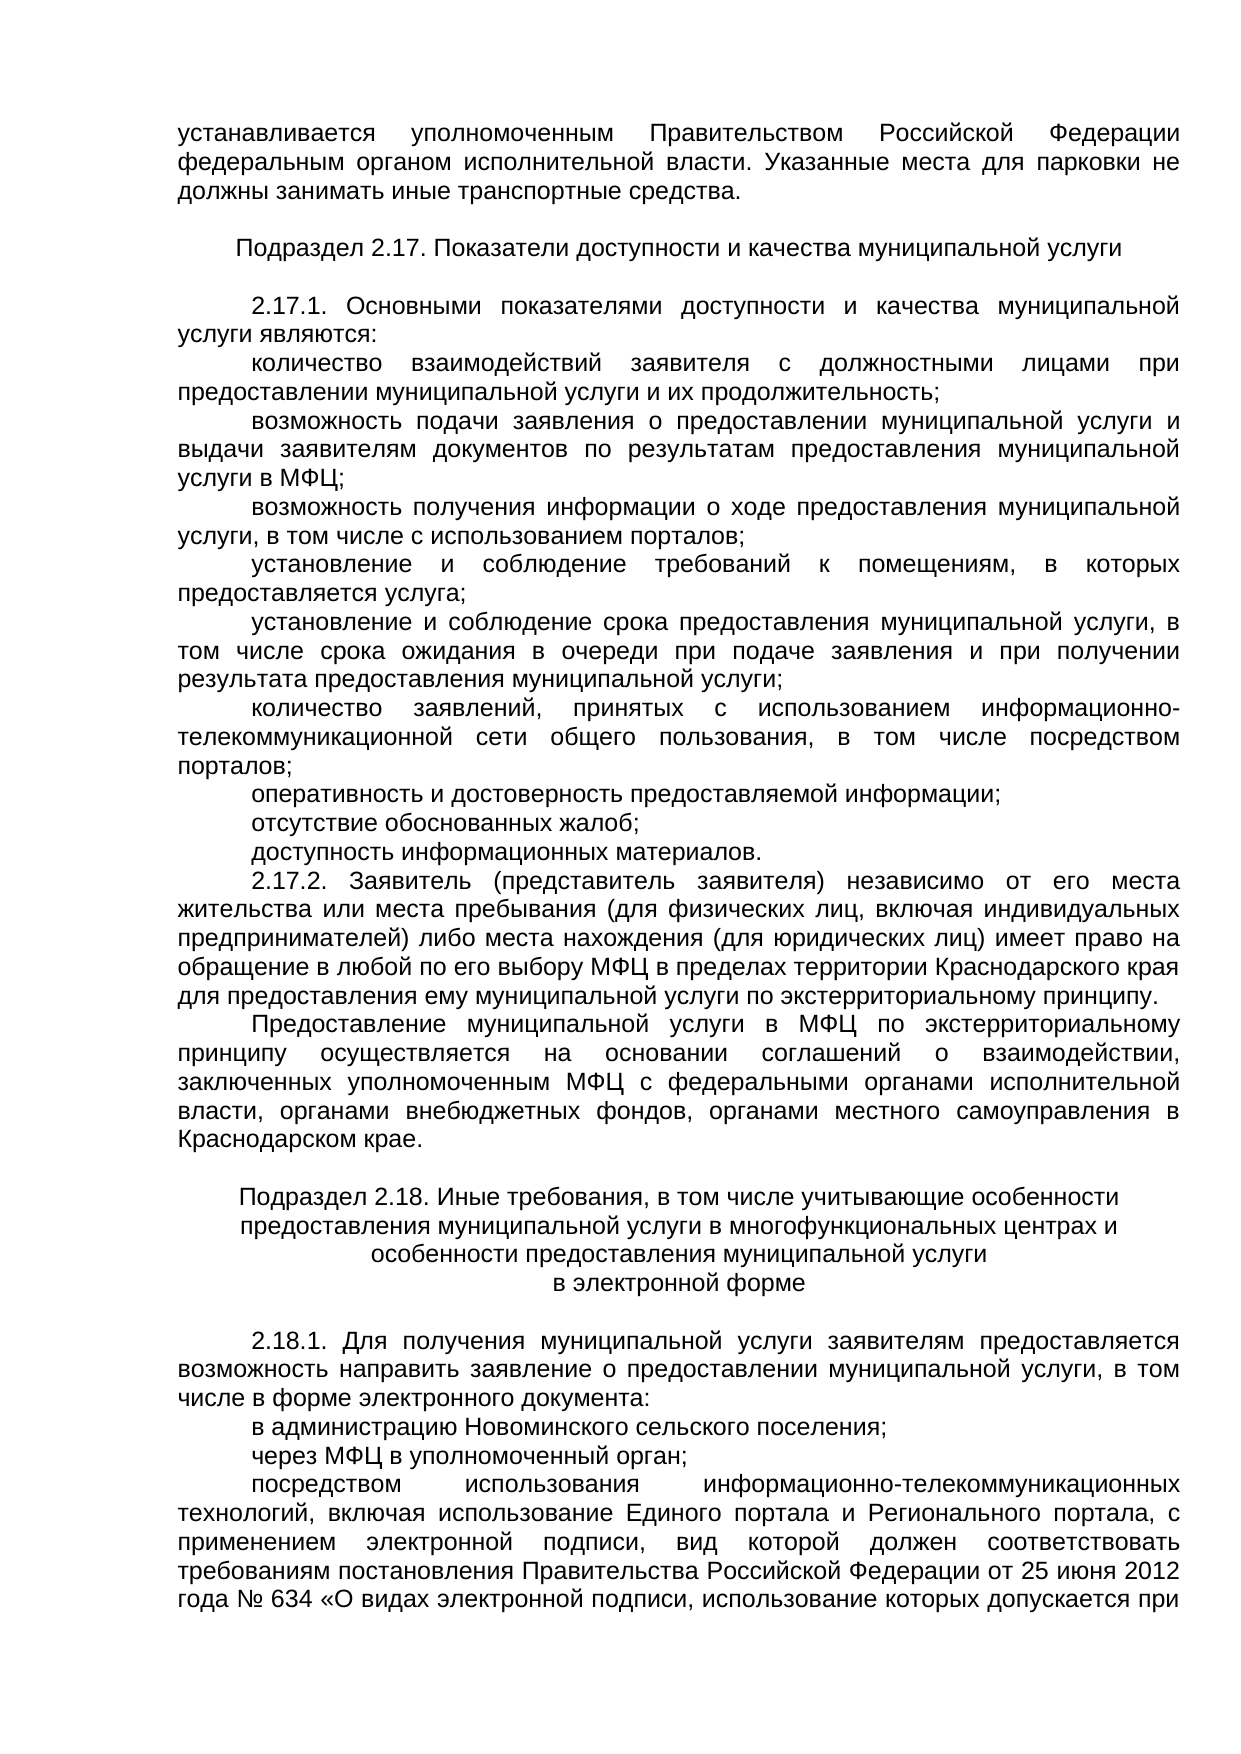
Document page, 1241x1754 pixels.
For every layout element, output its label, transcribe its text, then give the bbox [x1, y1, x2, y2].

text Предоставление муниципальной услуги в МФЦ по экстерриториальному принципу осуществляется на основании соглашений о взаимодействии, заключенных уполномоченным МФЦ с федеральными органами исполнительной власти, органами внебюджетных фондов, органами местного самоуправления в Краснодарском крае. [177, 1009, 1181, 1153]
text 2.17.1. Основными показателями доступности и качества муниципальной услуги являются: [177, 291, 1181, 348]
text отсутствие обоснованных жалоб; [177, 808, 1181, 837]
text установление и соблюдение срока предоставления муниципальной услуги, в том числе срока ожидания в очереди при подаче заявления и при получении результата предоставления муниципальной услуги; [177, 607, 1181, 693]
text доступность информационных материалов. [177, 837, 1181, 866]
text возможность подачи заявления о предоставлении муниципальной услуги и выдачи заявителям документов по результатам предоставления муниципальной услуги в МФЦ; [177, 406, 1181, 492]
text количество заявлений, принятых с использованием информационно-телекоммуникационной сети общего пользования, в том числе посредством порталов; [177, 693, 1181, 779]
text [177, 1469, 1181, 1613]
text 2.18.1. Для получения муниципальной услуги заявителям предоставляется возможность направить заявление о предоставлении муниципальной услуги, в том числе в форме электронного документа: [177, 1326, 1181, 1412]
text количество взаимодействий заявителя с должностными лицами при предоставлении муниципальной услуги и их продолжительность; [177, 348, 1181, 406]
text Подраздел 2.18. Иные требования, в том числе учитывающие особенности предоставления муниципальной услуги в многофункциональных центрах и особенности предоставления муниципальной услуги [177, 1182, 1181, 1268]
text установление и соблюдение требований к помещениям, в которых предоставляется услуга; [177, 549, 1181, 607]
text оперативность и достоверность предоставляемой информации; [177, 779, 1181, 808]
text возможность получения информации о ходе предоставления муниципальной услуги, в том числе с использованием порталов; [177, 492, 1181, 549]
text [177, 118, 1181, 204]
text Подраздел 2.17. Показатели доступности и качества муниципальной услуги [177, 233, 1181, 262]
text через МФЦ в уполномоченный орган; [177, 1441, 1181, 1469]
text в администрацию Новоминского сельского поселения; [177, 1412, 1181, 1441]
text в электронной форме [177, 1268, 1181, 1297]
text 2.17.2. Заявитель (представитель заявителя) независимо от его места жительства или места пребывания (для физических лиц, включая индивидуальных предпринимателей) либо места нахождения (для юридических лиц) имеет право на обращение в любой по его выбору МФЦ в пределах территории Краснодарского края для предоставления ему муниципальной услуги по экстерриториальному принципу. [177, 866, 1181, 1009]
